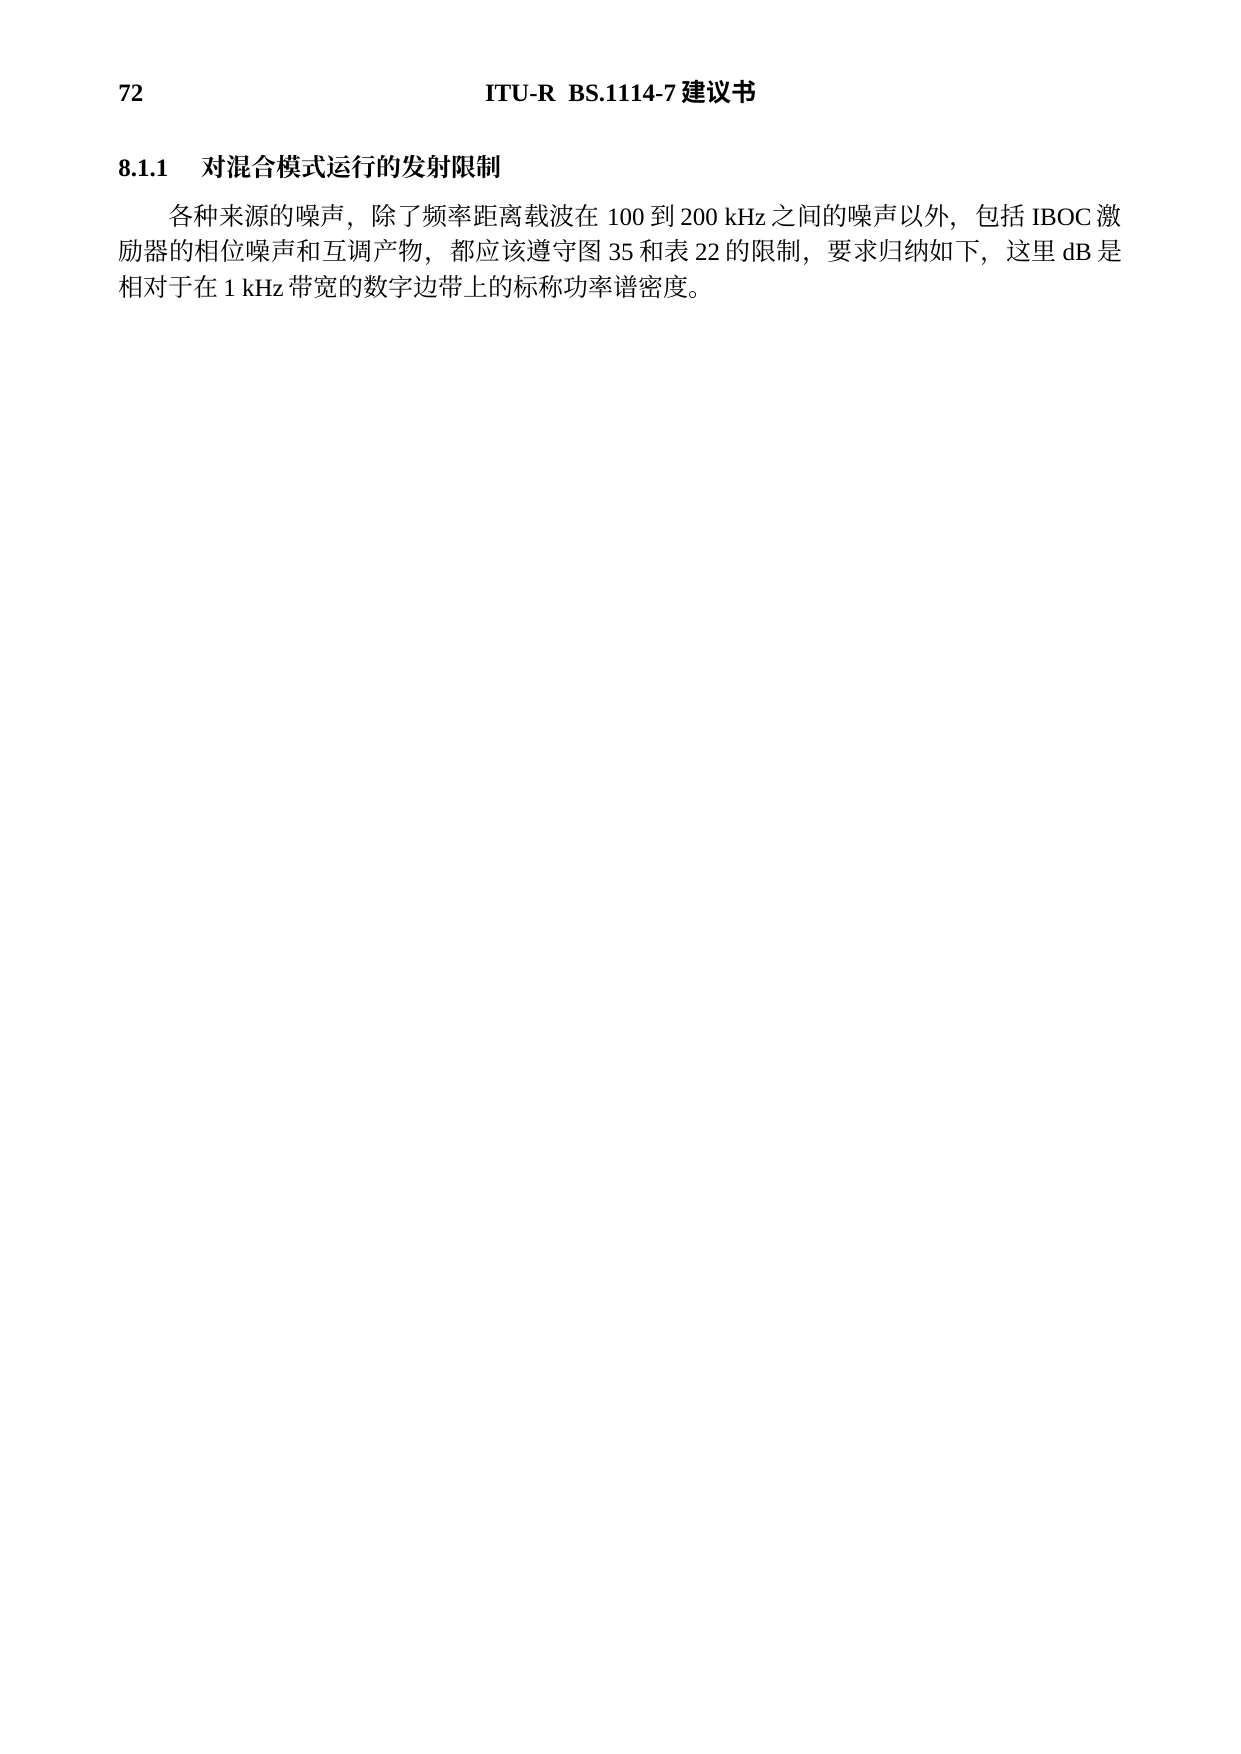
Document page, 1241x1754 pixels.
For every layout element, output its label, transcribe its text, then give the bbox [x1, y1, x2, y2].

text 各种来源的噪声，除了频率距离载波在100到200 kHz之间的噪声以外，包括IBOC激励器的相位噪声和互调产物，都应该遵守图35和表22的限制，要求归纳如下，这里dB是相对于在1 kHz带宽的数字边带上的标称功率谱密度。 [118, 196, 1122, 304]
subtitle 8.1.1 对混合模式运行的发射限制 [118, 148, 1122, 184]
